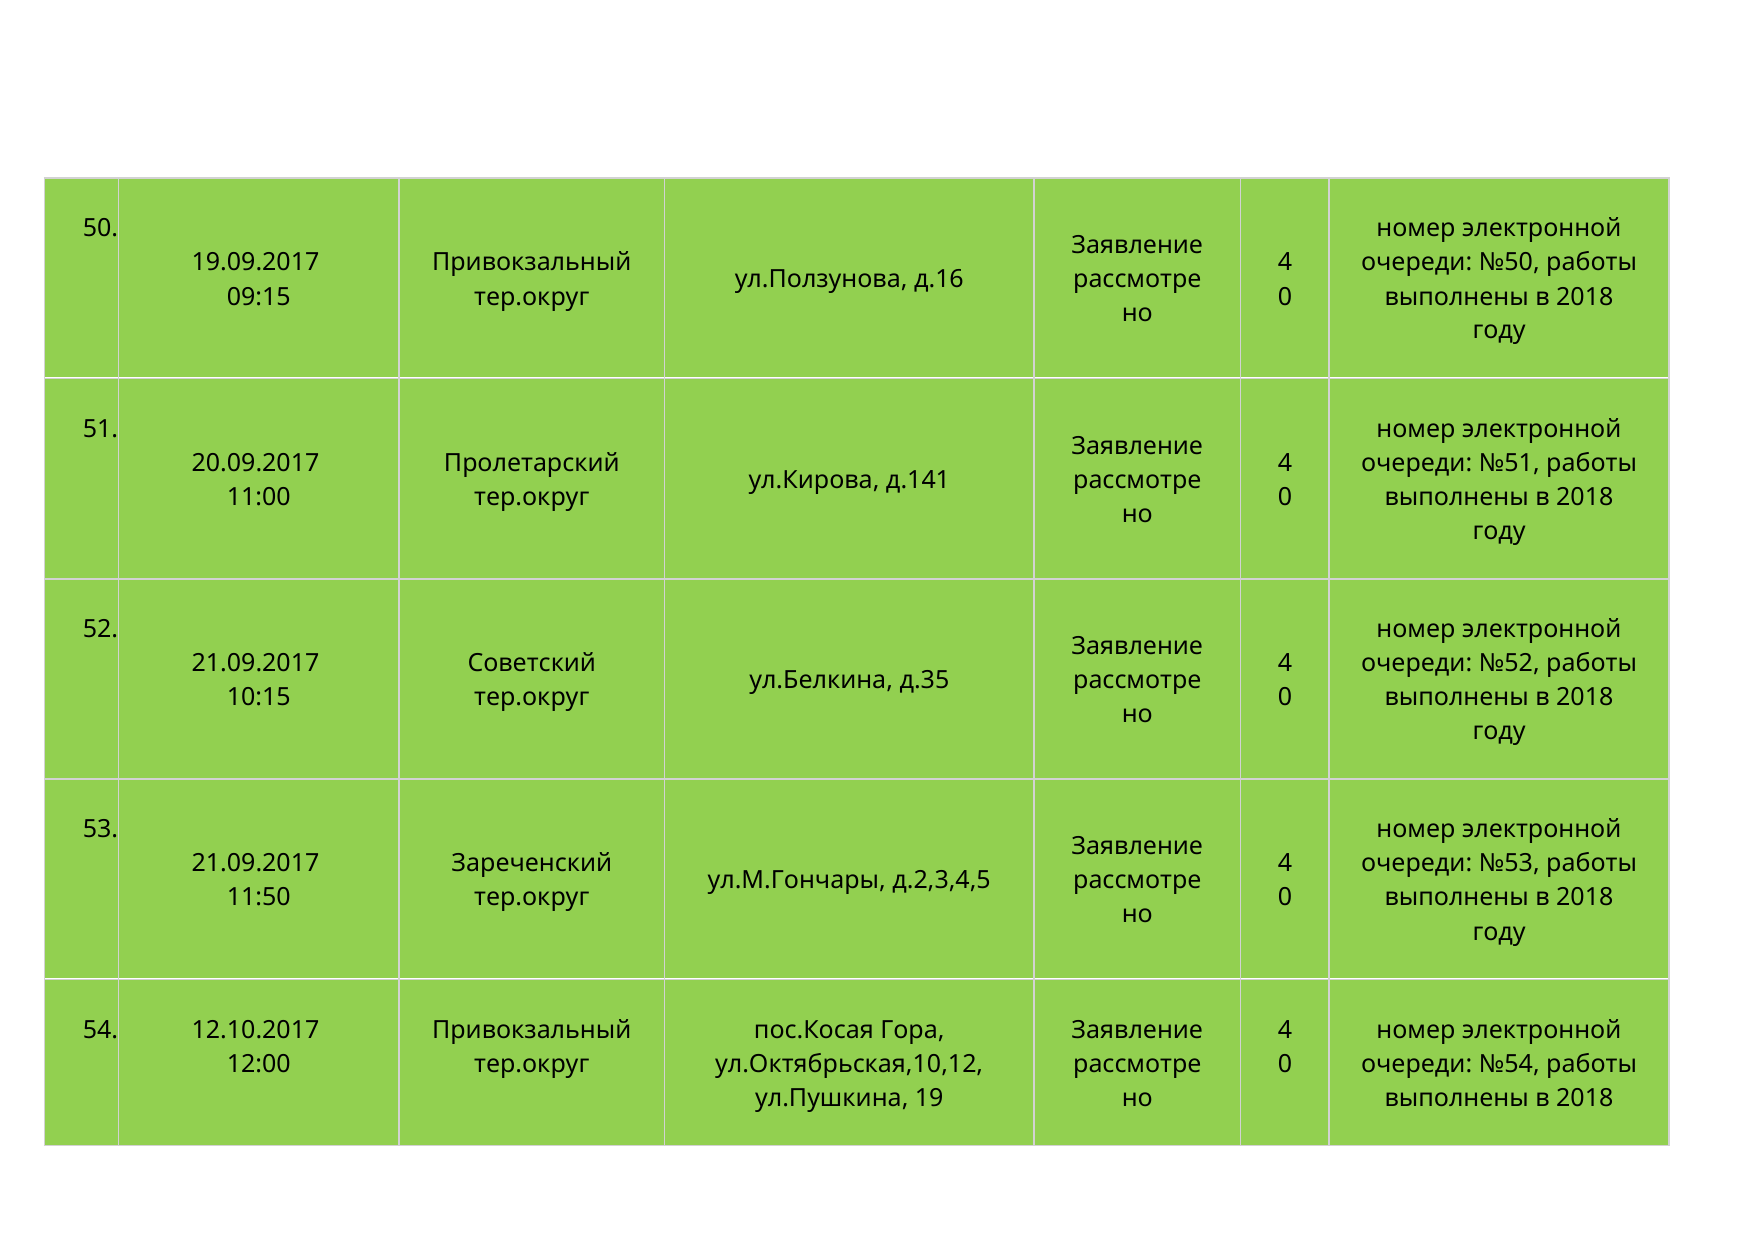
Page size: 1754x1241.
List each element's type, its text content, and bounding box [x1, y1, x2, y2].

table_cell Заявление рассмотрено [1035, 580, 1240, 778]
table_cell Зареченский тер.округ [400, 780, 664, 978]
table_cell 40 [1241, 780, 1328, 978]
table_cell Заявление рассмотрено [1035, 780, 1240, 978]
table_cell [1035, 980, 1240, 1145]
table_cell Пролетарский тер.округ [400, 379, 664, 578]
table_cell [665, 980, 1033, 1145]
table_cell 40 [1241, 580, 1328, 778]
table_cell 19.09.2017 09:15 [119, 179, 398, 377]
table_cell Советский тер.округ [400, 580, 664, 778]
table_cell 40 [1241, 980, 1328, 1145]
table_cell [45, 580, 118, 778]
table_cell номер электронной очереди: №50, работы выполнены в 2018 году [1330, 179, 1668, 377]
table_cell 40 [1241, 379, 1328, 578]
table_cell Заявление рассмотрено [1035, 379, 1240, 578]
table_cell номер электронной очереди: №51, работы выполнены в 2018 году [1330, 379, 1668, 578]
table_cell [45, 179, 118, 377]
table_cell 40 [1241, 179, 1328, 377]
table_cell [45, 379, 118, 578]
table_cell ул.Кирова, д.141 [665, 379, 1033, 578]
table_cell ул.Белкина, д.35 [665, 580, 1033, 778]
table_cell 20.09.2017 11:00 [119, 379, 398, 578]
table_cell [1035, 179, 1240, 377]
table_cell 12.10.2017 12:00 [119, 980, 398, 1145]
table_cell ул.М.Гончары, д.2,3,4,5 [665, 780, 1033, 978]
table_cell Привокзальный тер.округ [400, 179, 664, 377]
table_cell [400, 980, 664, 1145]
table_cell [45, 780, 118, 978]
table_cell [1330, 980, 1668, 1145]
table_cell [45, 980, 118, 1145]
table_cell 21.09.2017 11:50 [119, 780, 398, 978]
table_cell номер электронной очереди: №53, работы выполнены в 2018 году [1330, 780, 1668, 978]
table_cell ул.Ползунова, д.16 [665, 179, 1033, 377]
table_cell номер электронной очереди: №52, работы выполнены в 2018 году [1330, 580, 1668, 778]
table_cell 21.09.2017 10:15 [119, 580, 398, 778]
